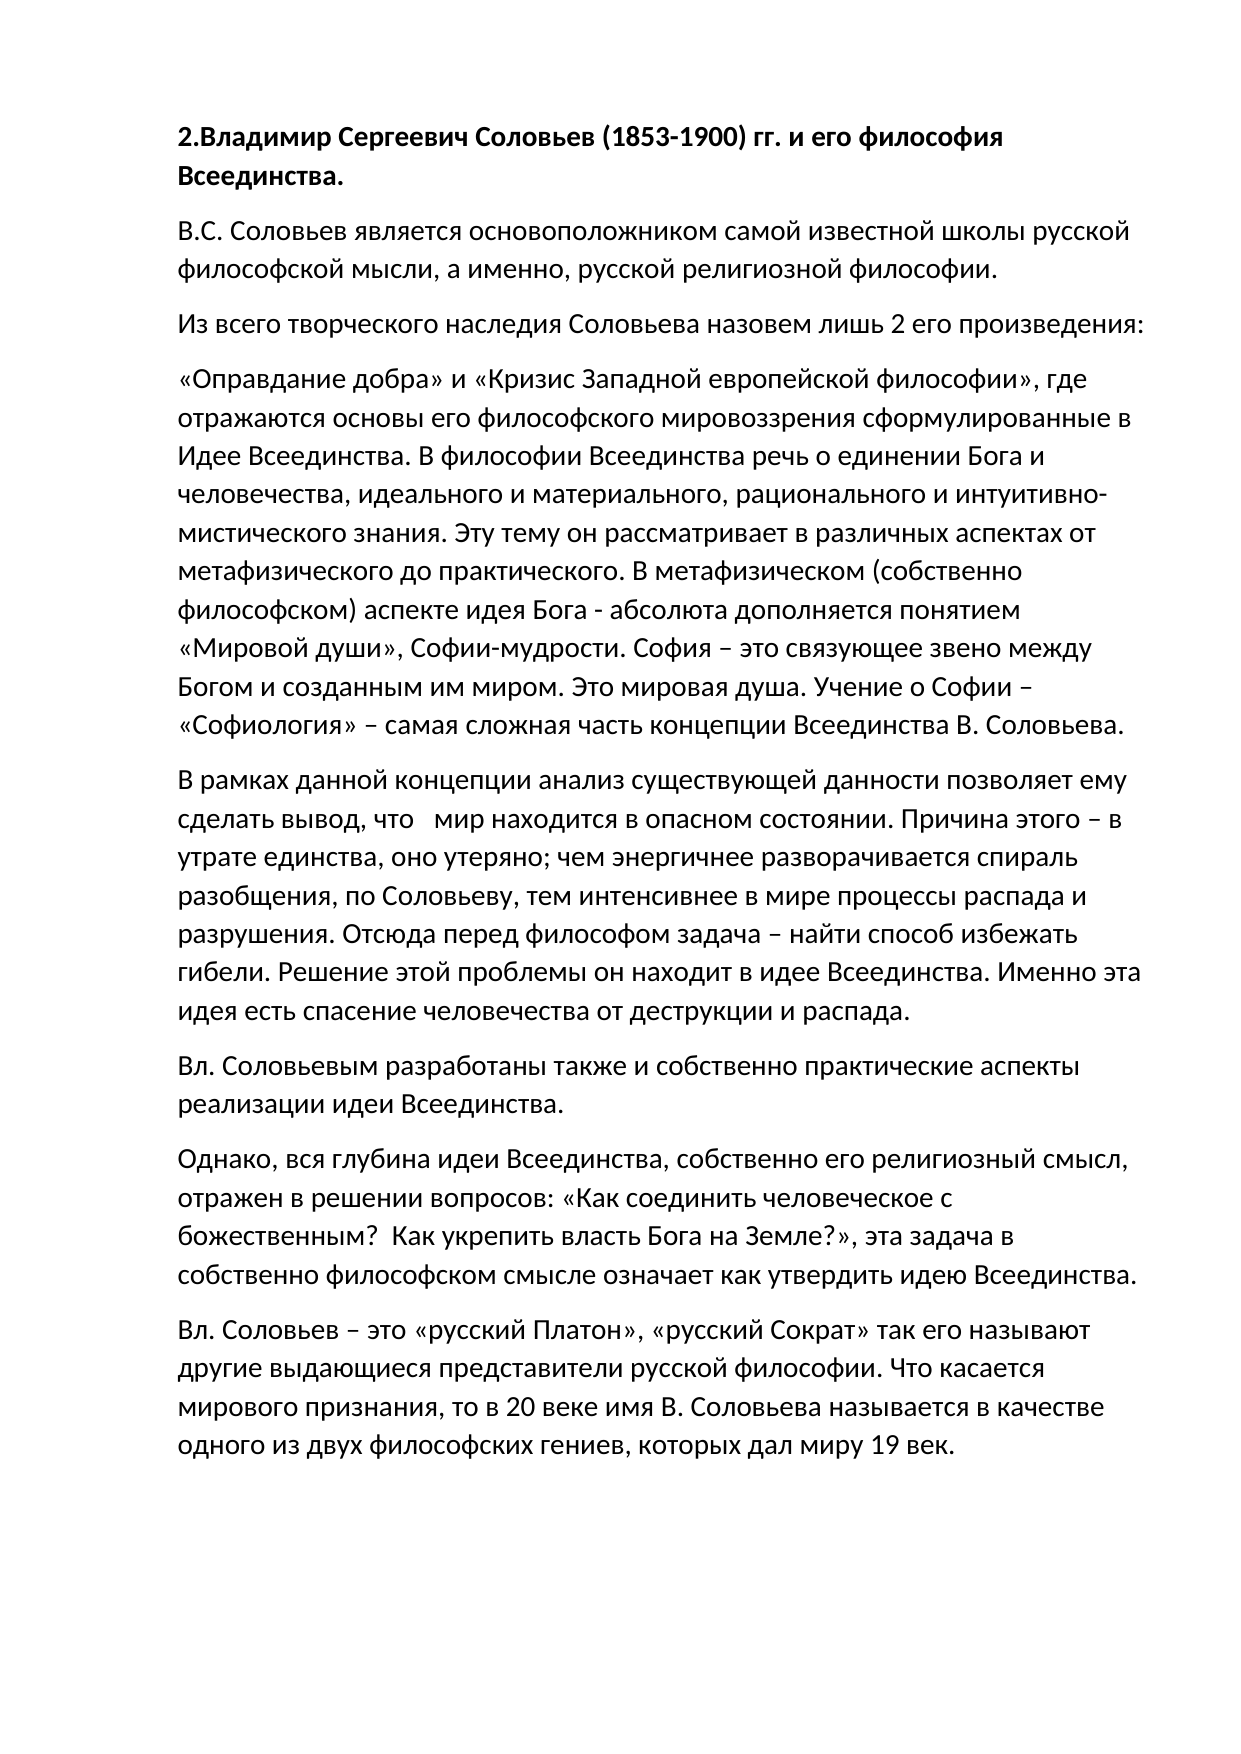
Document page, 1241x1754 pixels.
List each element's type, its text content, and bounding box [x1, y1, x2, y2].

text Вл. Соловьев – это «русский Платон», «русский Сократ» так его называют другие выдающиеся представители русской философии. Что касается мирового признания, то в 20 веке имя В. Соловьева называется в качестве одного из двух философских гениев, которых дал миру 19 век. [177, 1311, 1152, 1462]
text «Оправдание добра» и «Кризис Западной европейской философии», где отражаются основы его философского мировоззрения сформулированные в Идее Всеединства. В философии Всеединства речь о единении Бога и человечества, идеального и материального, рационального и интуитивно-мистического знания. Эту тему он рассматривает в различных аспектах от метафизического до практического. В метафизическом (собственно философском) аспекте идея Бога - абсолюта дополняется понятием «Мировой души», Софии-мудрости. София – это связующее звено между Богом и созданным им миром. Это мировая душа. Учение о Софии – «Софиология» – самая сложная часть концепции Всеединства В. Соловьева. [177, 360, 1152, 742]
text Из всего творческого наследия Соловьева назовем лишь 2 его произведения: [177, 305, 1152, 341]
text 2.Владимир Сергеевич Соловьев (1853-1900) гг. и его философия Всеединства. [177, 118, 1152, 192]
text Однако, вся глубина идеи Всеединства, собственно его религиозный смысл, отражен в решении вопросов: «Как соединить человеческое с божественным? Как укрепить власть Бога на Земле?», эта задача в собственно философском смысле означает как утвердить идею Всеединства. [177, 1141, 1152, 1292]
text В рамках данной концепции анализ существующей данности позволяет ему сделать вывод, что мир находится в опасном состоянии. Причина этого – в утрате единства, оно утеряно; чем энергичнее разворачивается спираль разобщения, по Соловьеву, тем интенсивнее в мире процессы распада и разрушения. Отсюда перед философом задача – найти способ избежать гибели. Решение этой проблемы он находит в идее Всеединства. Именно эта идея есть спасение человечества от деструкции и распада. [177, 761, 1152, 1028]
text В.С. Соловьев является основоположником самой известной школы русской философской мысли, а именно, русской религиозной философии. [177, 212, 1152, 286]
text Вл. Соловьевым разработаны также и собственно практические аспекты реализации идеи Всеединства. [177, 1047, 1152, 1121]
